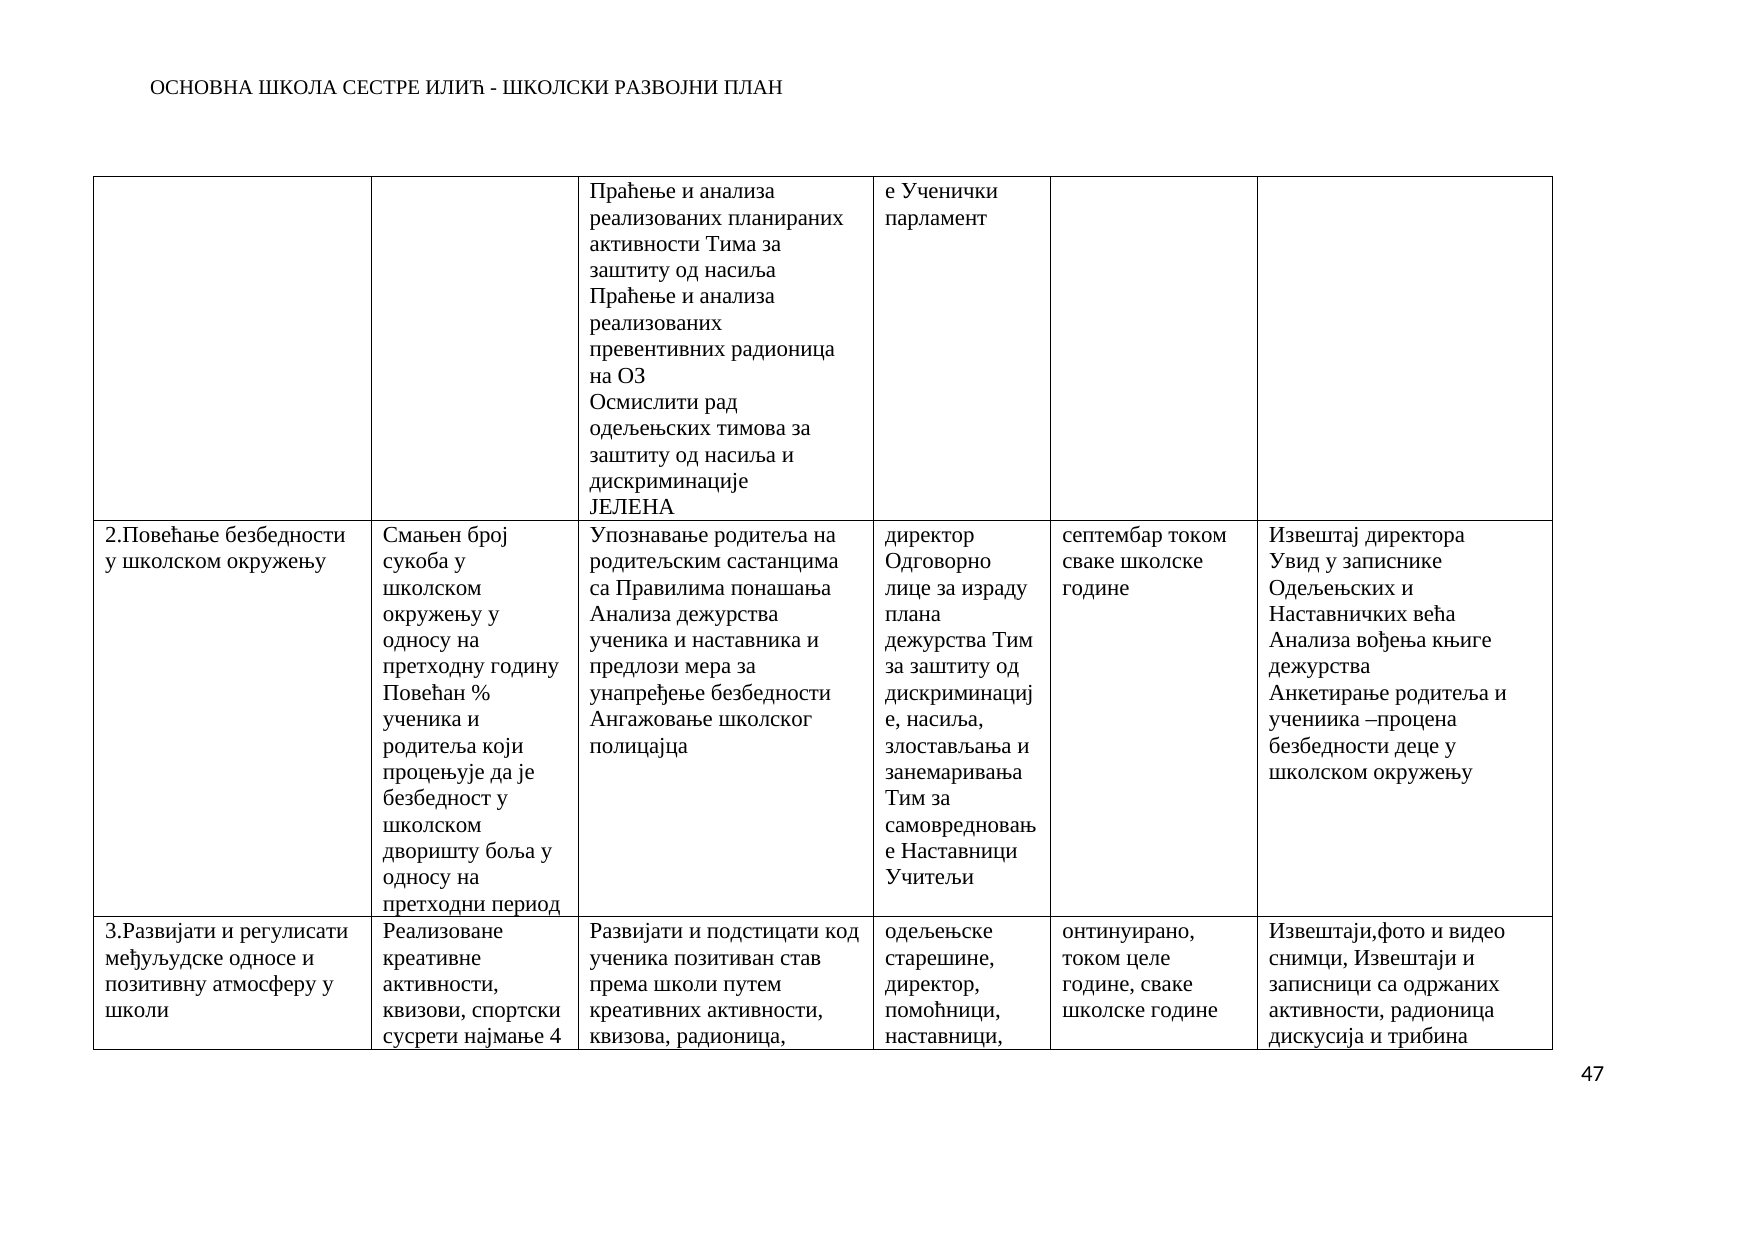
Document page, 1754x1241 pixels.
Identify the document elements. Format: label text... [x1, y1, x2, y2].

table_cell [1258, 917, 1552, 1049]
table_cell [372, 177, 578, 520]
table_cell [874, 177, 1050, 520]
table_cell Извештај директора Увид у записнике Одељењских и Наставничких већа Анализа вођења књиге дежурства Анкетирање родитеља и учениика –процена безбедности деце у школском окружењу [1258, 521, 1552, 916]
table_cell септембар током сваке школске године [1051, 521, 1257, 916]
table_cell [372, 917, 578, 1049]
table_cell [94, 917, 371, 1049]
table_cell Смањен број сукоба у школском окружењу у односу на претходну годину Повећан % ученика и родитеља који процењује да је безбедност у школском дворишту боља у односу на претходни период [372, 521, 578, 916]
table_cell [1051, 177, 1257, 520]
table_cell директор Одговорно лице за израду плана дежурства Тим за заштиту од дискриминације, насиља, злостављања и занемаривања Тим за самовредновање Наставници Учитељи [874, 521, 1050, 916]
table_cell Упознавање родитеља на родитељским састанцима са Правилима понашања Анализа дежурства ученика и наставника и предлози мера за унапређење безбедности Ангажовање школског полицајца [579, 521, 873, 916]
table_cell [874, 917, 1050, 1049]
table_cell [579, 917, 873, 1049]
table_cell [94, 177, 371, 520]
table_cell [1258, 177, 1552, 520]
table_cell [1051, 917, 1257, 1049]
table_cell 2.Повећање безбедности у школском окружењу [94, 521, 371, 916]
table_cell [579, 177, 873, 520]
